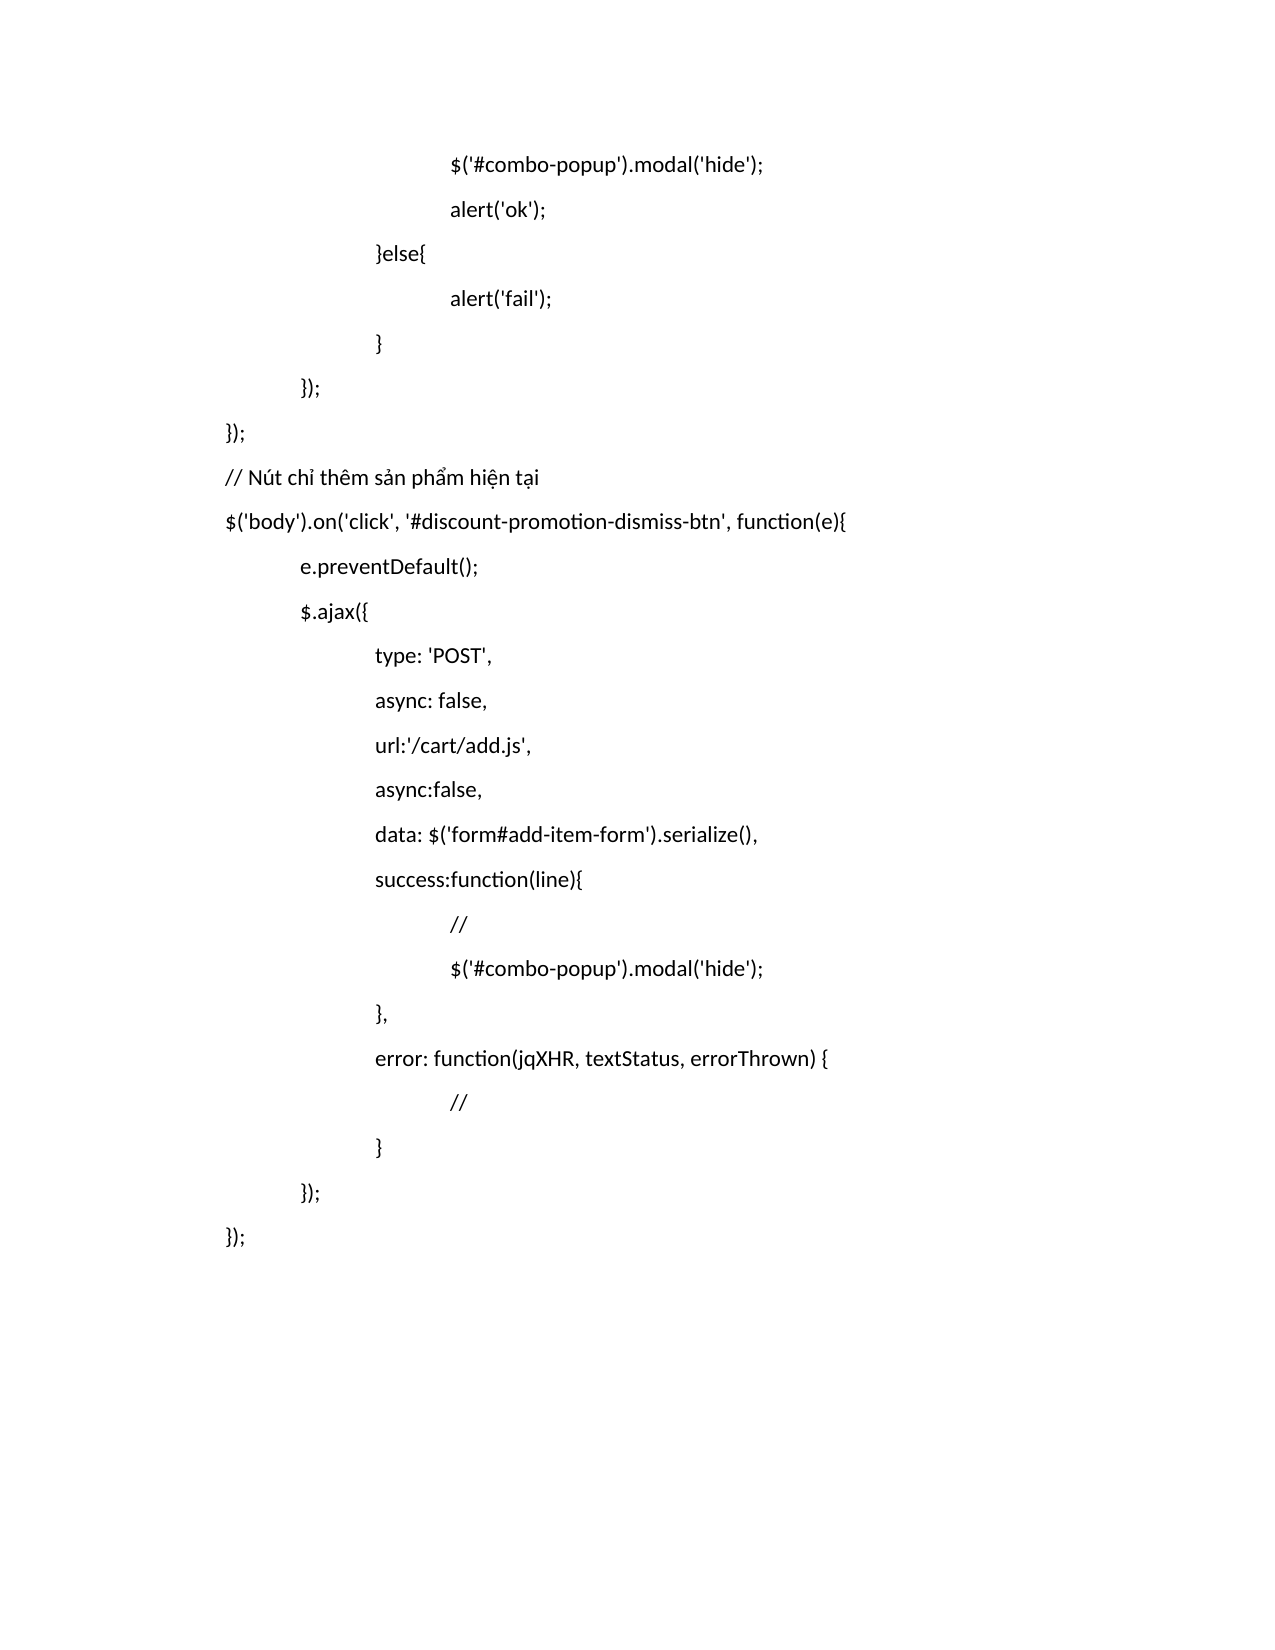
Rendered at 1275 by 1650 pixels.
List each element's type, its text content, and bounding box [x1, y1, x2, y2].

text success:function(line){ [150, 865, 1125, 893]
text error: function(jqXHR, textStatus, errorThrown) { [150, 1044, 1125, 1072]
text }); [150, 373, 1125, 401]
text alert('ok'); [150, 195, 1125, 223]
text $('#combo-popup').modal('hide'); [150, 954, 1125, 982]
text }); [150, 1222, 1125, 1251]
text }); [150, 418, 1125, 446]
text }, [150, 999, 1125, 1027]
text data: $('form#add-item-form').serialize(), [150, 820, 1125, 848]
text $('#combo-popup').modal('hide'); [150, 150, 1125, 178]
text // Nút chỉ thêm sản phẩm hiện tại [150, 463, 1125, 491]
text }else{ [150, 239, 1125, 267]
text alert('fail'); [150, 284, 1125, 312]
text type: 'POST', [150, 642, 1125, 669]
text } [150, 1133, 1125, 1161]
text // [150, 1088, 1125, 1116]
text $.ajax({ [150, 597, 1125, 625]
text // [150, 910, 1125, 938]
text e.preventDefault(); [150, 552, 1125, 580]
text } [150, 329, 1125, 357]
text }); [150, 1178, 1125, 1206]
text async:false, [150, 776, 1125, 804]
text $('body').on('click', '#discount-promotion-dismiss-btn', function(e){ [150, 507, 1125, 536]
text url:'/cart/add.js', [150, 731, 1125, 759]
text async: false, [150, 686, 1125, 714]
